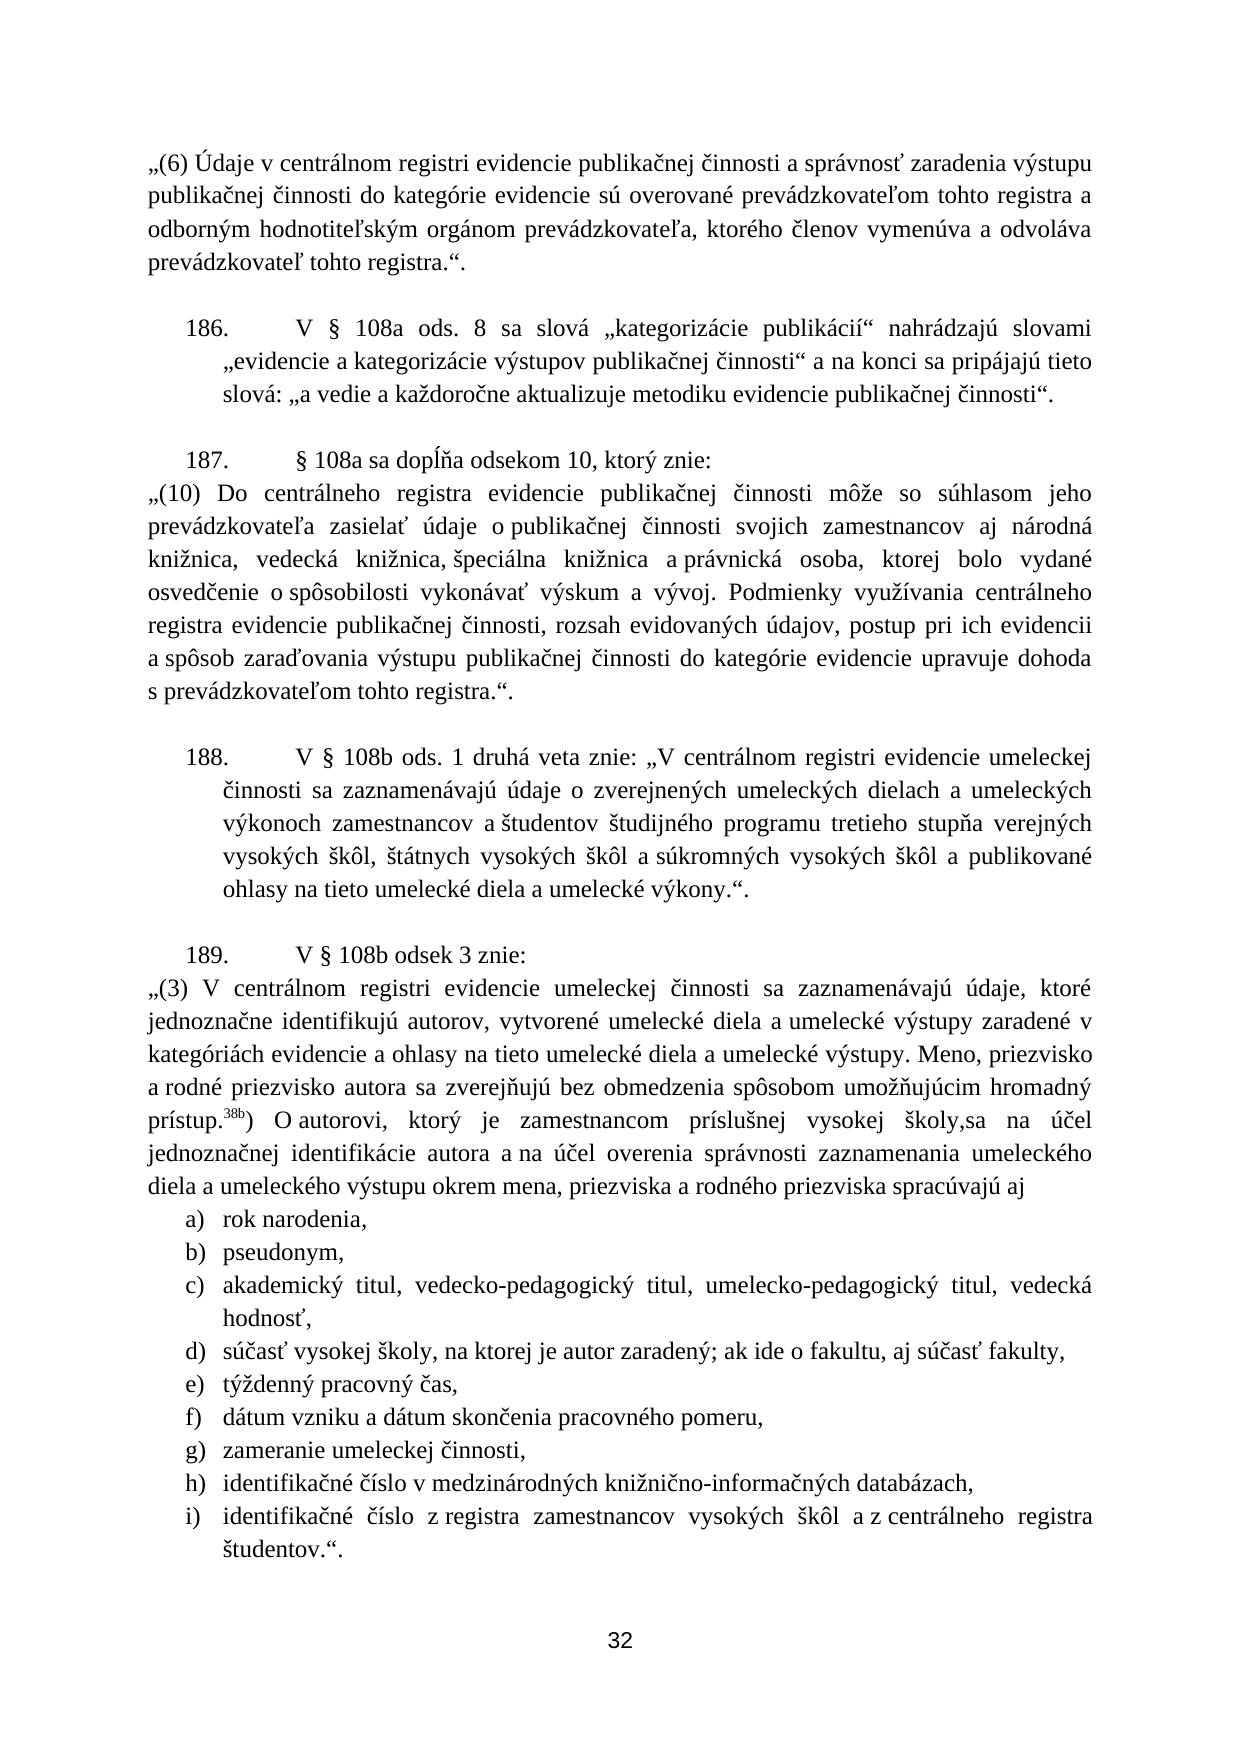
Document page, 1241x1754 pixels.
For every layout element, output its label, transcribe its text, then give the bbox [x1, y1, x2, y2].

text „(10) Do centrálneho registra evidencie publikačnej činnosti môže so súhlasom jeho prevádzkovateľa zasielať údaje o publikačnej činnosti svojich zamestnancov aj národná knižnica, vedecká knižnica, špeciálna knižnica a právnická osoba, ktorej bolo vydané osvedčenie o spôsobilosti vykonávať výskum a vývoj. Podmienky využívania centrálneho registra evidencie publikačnej činnosti, rozsah evidovaných údajov, postup pri ich evidencii a spôsob zaraďovania výstupu publikačnej činnosti do kategórie evidencie upravuje dohoda s prevádzkovateľom tohto registra.“. [148, 478, 1093, 705]
list V § 108b odsek 3 znie: [185, 940, 1093, 969]
list týždenný pracovný čas, [185, 1369, 1093, 1398]
list § 108a sa dopĺňa odsekom 10, ktorý znie: [185, 445, 1093, 473]
list pseudonym, [185, 1237, 1093, 1266]
list identifikačné číslo v medzinárodných knižnično-informačných databázach, [185, 1468, 1093, 1497]
list akademický titul, vedecko-pedagogický titul, umelecko-pedagogický titul, vedecká hodnosť, [185, 1270, 1093, 1332]
text „(6) Údaje v centrálnom registri evidencie publikačnej činnosti a správnosť zaradenia výstupu publikačnej činnosti do kategórie evidencie sú overované prevádzkovateľom tohto registra a odborným hodnotiteľským orgánom prevádzkovateľa, ktorého členov vymenúva a odvoláva prevádzkovateľ tohto registra.“. [148, 148, 1093, 275]
list zameranie umeleckej činnosti, [185, 1435, 1093, 1464]
list V § 108a ods. 8 sa slová „kategorizácie publikácií“ nahrádzajú slovami „evidencie a kategorizácie výstupov publikačnej činnosti“ a na konci sa pripájajú tieto slová: „a vedie a každoročne aktualizuje metodiku evidencie publikačnej činnosti“. [185, 313, 1093, 407]
list identifikačné číslo z registra zamestnancov vysokých škôl a z centrálneho registra študentov.“. [185, 1501, 1093, 1563]
list V § 108b ods. 1 druhá veta znie: „V centrálnom registri evidencie umeleckej činnosti sa zaznamenávajú údaje o zverejnených umeleckých dielach a umeleckých výkonoch zamestnancov a študentov študijného programu tretieho stupňa verejných vysokých škôl, štátnych vysokých škôl a súkromných vysokých škôl a publikované ohlasy na tieto umelecké diela a umelecké výkony.“. [185, 742, 1093, 903]
list rok narodenia, [185, 1204, 1093, 1233]
list súčasť vysokej školy, na ktorej je autor zaradený; ak ide o fakultu, aj súčasť fakulty, [185, 1336, 1093, 1365]
list dátum vzniku a dátum skončenia pracovného pomeru, [185, 1402, 1093, 1431]
text „(3) V centrálnom registri evidencie umeleckej činnosti sa zaznamenávajú údaje, ktoré jednoznačne identifikujú autorov, vytvorené umelecké diela a umelecké výstupy zaradené v kategóriách evidencie a ohlasy na tieto umelecké diela a umelecké výstupy. Meno, priezvisko a rodné priezvisko autora sa zverejňujú bez obmedzenia spôsobom umožňujúcim hromadný prístup.38b) O autorovi, ktorý je zamestnancom príslušnej vysokej školy,sa na účel jednoznačnej identifikácie autora a na účel overenia správnosti zaznamenania umeleckého diela a umeleckého výstupu okrem mena, priezviska a rodného priezviska spracúvajú aj [148, 973, 1093, 1200]
